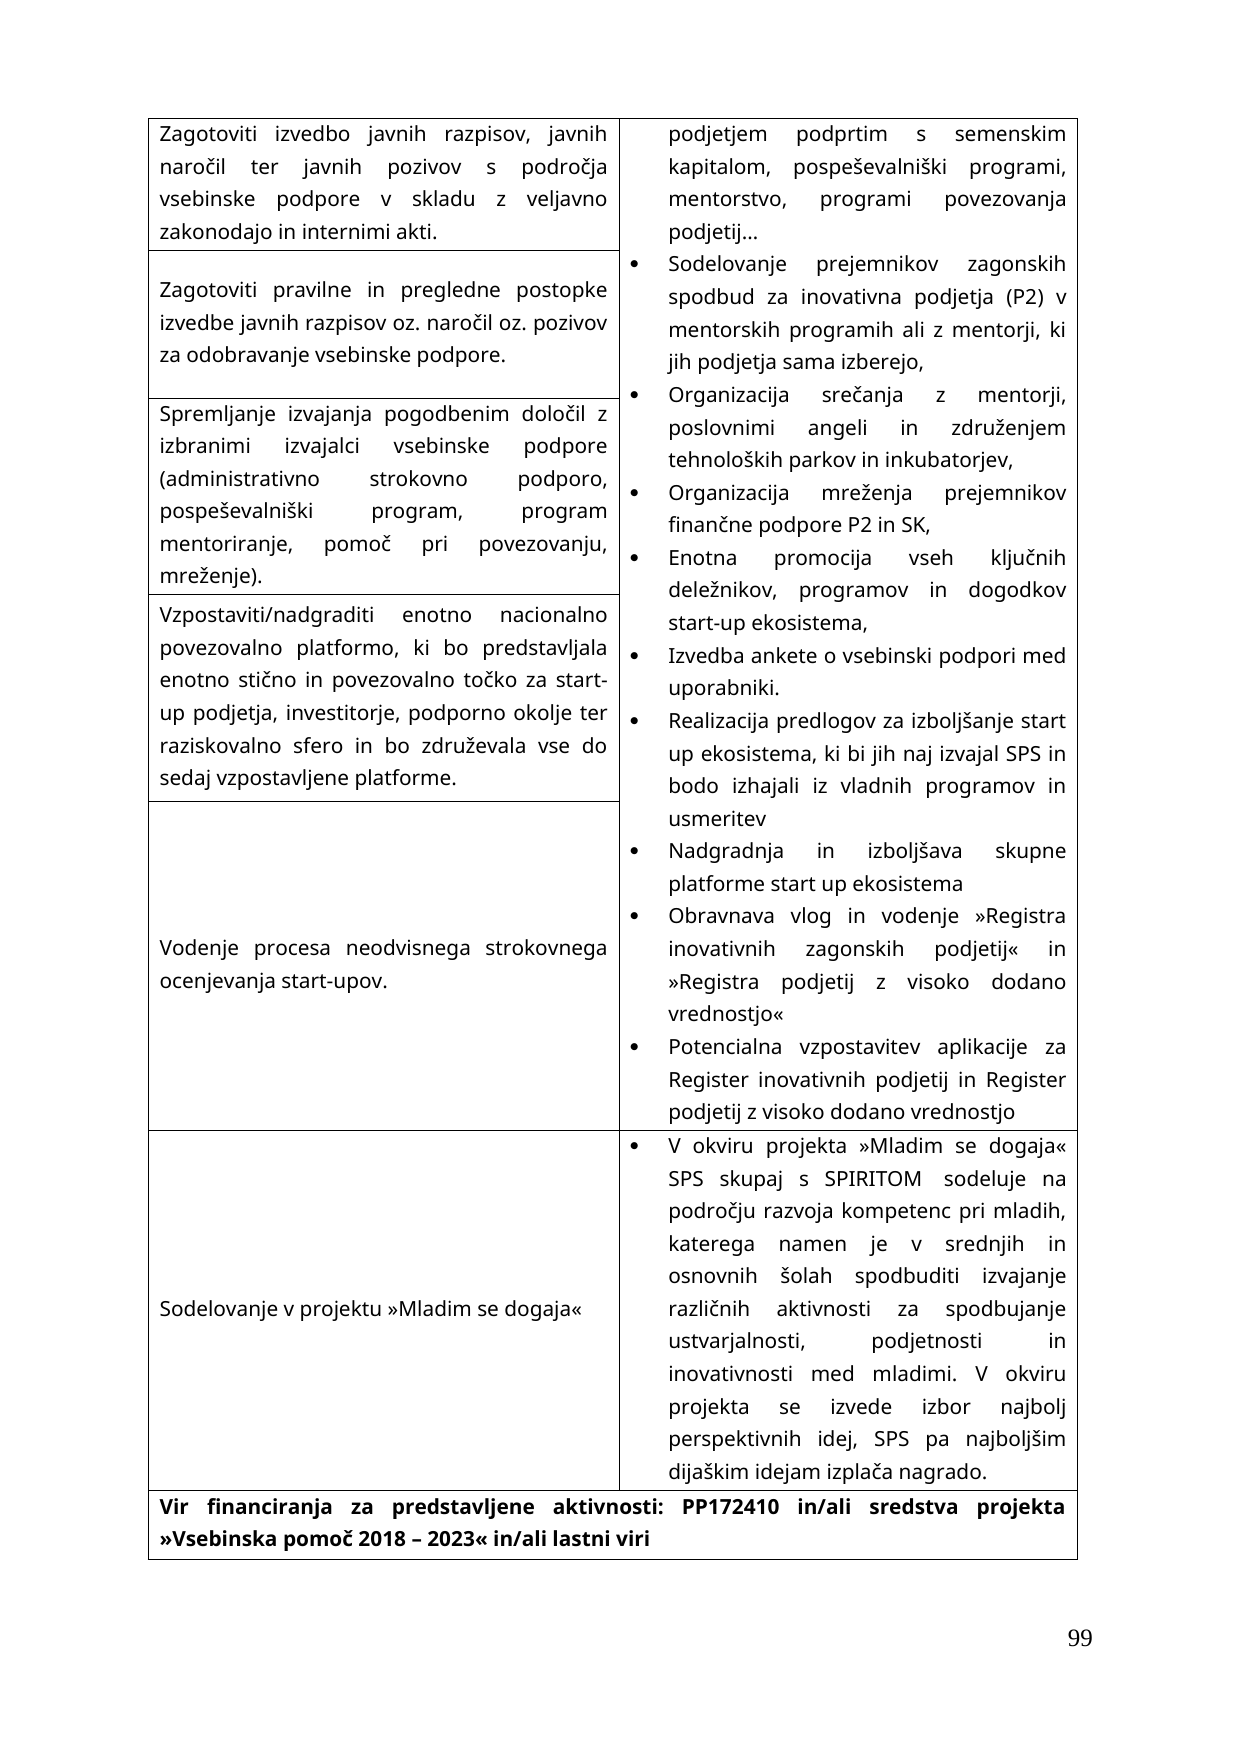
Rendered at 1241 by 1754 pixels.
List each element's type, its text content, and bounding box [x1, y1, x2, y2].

table_cell Vodenje procesa neodvisnega strokovnega ocenjevanja start-upov. [149, 802, 619, 1130]
table_cell Sodelovanje v projektu »Mladim se dogaja« [149, 1131, 619, 1490]
table_cell Spremljanje izvajanja pogodbenim določil z izbranimi izvajalci vsebinske podpore (administrativno strokovno podporo, pospeševalniški program, program mentoriranje, pomoč pri povezovanju, mreženje). [149, 399, 619, 594]
table_cell Vzpostaviti/nadgraditi enotno nacionalno povezovalno platformo, ki bo predstavljala enotno stično in povezovalno točko za start-up podjetja, investitorje, podporno okolje ter raziskovalno sfero in bo združevala vse do sedaj vzpostavljene platforme. [149, 595, 619, 801]
table_cell V okviru projekta »Mladim se dogaja« SPS skupaj s SPIRITOM sodeluje na področju razvoja kompetenc pri mladih, katerega namen je v srednjih in osnovnih šolah spodbuditi izvajanje različnih aktivnosti za spodbujanje ustvarjalnosti, podjetnosti in inovativnosti med mladimi. V okviru projekta se izvede izbor najbolj perspektivnih idej, SPS pa najboljšim dijaškim idejam izplača nagrado. [620, 1131, 1077, 1490]
table_cell Vir financiranja za predstavljene aktivnosti: PP172410 in/ali sredstva projekta »Vsebinska pomoč 2018 – 2023« in/ali lastni viri [149, 1491, 1077, 1558]
table_cell Zagotoviti pravilne in pregledne postopke izvedbe javnih razpisov oz. naročil oz. pozivov za odobravanje vsebinske podpore. [149, 251, 619, 398]
table_cell Zagotoviti izvedbo javnih razpisov, javnih naročil ter javnih pozivov s področja vsebinske podpore v skladu z veljavno zakonodajo in internimi akti. [149, 119, 619, 250]
